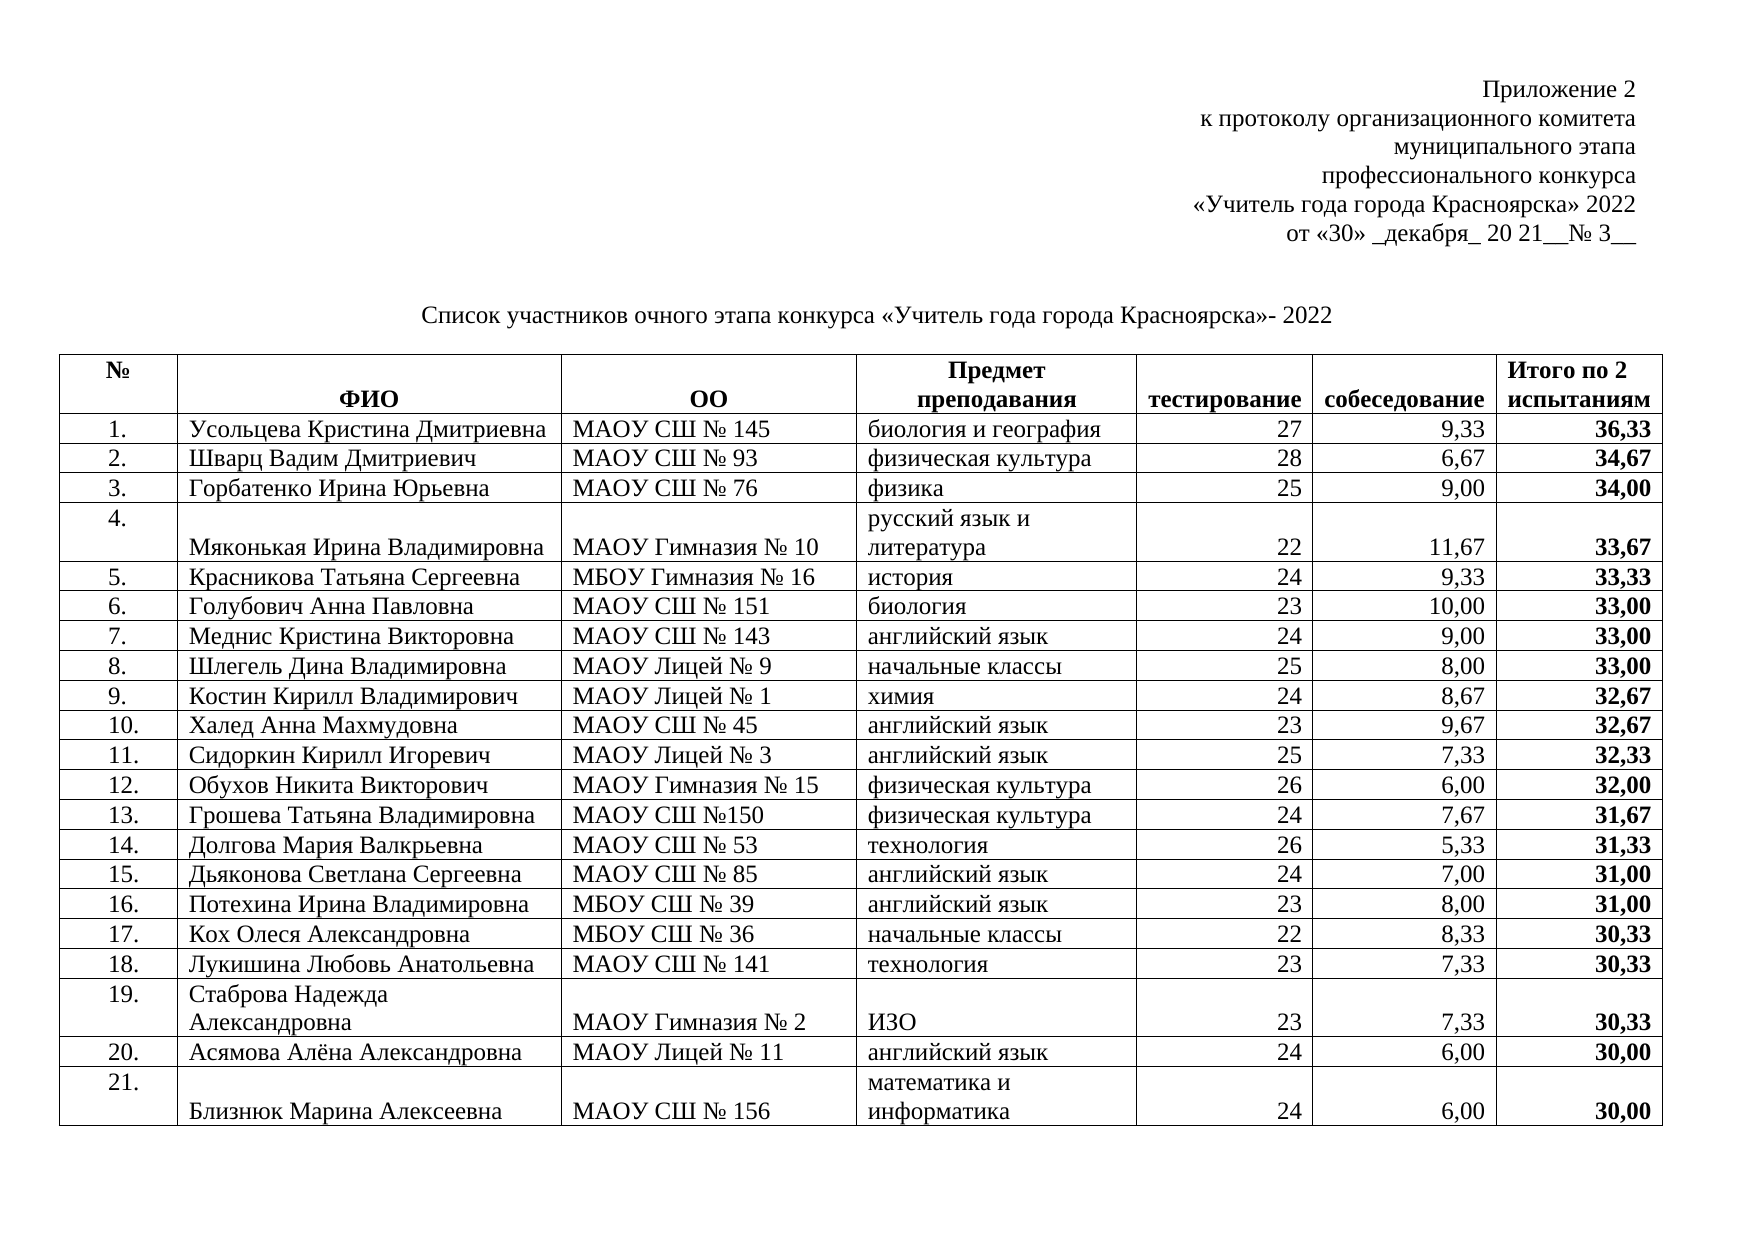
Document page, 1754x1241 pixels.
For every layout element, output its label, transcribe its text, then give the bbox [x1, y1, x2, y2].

table_cell Красникова Татьяна Сергеевна [178, 562, 561, 590]
table_cell [60, 1067, 177, 1124]
table_cell 23 [1137, 711, 1312, 739]
table_cell [60, 651, 177, 680]
table_cell 30,00 [1497, 1037, 1662, 1066]
table_cell начальные классы [857, 919, 1136, 948]
table_cell МАОУ СШ № 85 [562, 860, 856, 888]
table_cell [60, 591, 177, 620]
table_cell история [857, 562, 1136, 590]
table_cell Сидоркин Кирилл Игоревич [178, 740, 561, 769]
table_header № [60, 355, 177, 413]
table_cell Мяконькая Ирина Владимировна [178, 503, 561, 561]
table_cell биология [857, 591, 1136, 620]
table_cell МАОУ Лицей № 3 [562, 740, 856, 769]
table_header собеседование [1313, 355, 1496, 413]
table_header ОО [562, 355, 856, 413]
table_header Итого по 2 испытаниям [1497, 355, 1662, 413]
table_cell 6,00 [1313, 770, 1496, 799]
table_cell 23 [1137, 591, 1312, 620]
table_cell [60, 621, 177, 650]
table_cell 31,67 [1497, 800, 1662, 829]
table_cell МАОУ СШ № 151 [562, 591, 856, 620]
table_cell 10,00 [1313, 591, 1496, 620]
table_cell [60, 949, 177, 978]
table_cell физика [857, 473, 1136, 502]
table_header Предмет преподавания [857, 355, 1136, 413]
table_cell [60, 473, 177, 502]
table_cell 25 [1137, 740, 1312, 769]
table_cell 34,67 [1497, 444, 1662, 472]
table_cell английский язык [857, 889, 1136, 918]
table_cell [60, 770, 177, 799]
table_header тестирование [1137, 355, 1312, 413]
table_cell 8,00 [1313, 651, 1496, 680]
table_cell 31,33 [1497, 830, 1662, 858]
table_cell Шварц Вадим Дмитриевич [178, 444, 561, 472]
table_cell Кох Олеся Александровна [178, 919, 561, 948]
table_cell Потехина Ирина Владимировна [178, 889, 561, 918]
table_cell МБОУ Гимназия № 16 [562, 562, 856, 590]
table_cell [60, 919, 177, 948]
text муниципального этапа [118, 131, 1636, 160]
table_cell МАОУ Гимназия № 15 [562, 770, 856, 799]
table_cell 23 [1137, 889, 1312, 918]
table_cell английский язык [857, 860, 1136, 888]
table_cell Горбатенко Ирина Юрьевна [178, 473, 561, 502]
table_cell [60, 444, 177, 472]
text Список участников очного этапа конкурса «Учитель года города Красноярска»- 2022 [118, 300, 1636, 329]
text Приложение 2 [118, 74, 1636, 103]
table_cell 24 [1137, 681, 1312, 709]
table_cell 33,33 [1497, 562, 1662, 590]
table_cell 33,00 [1497, 651, 1662, 680]
table_cell Меднис Кристина Викторовна [178, 621, 561, 650]
table_cell 34,00 [1497, 473, 1662, 502]
table_cell 9,33 [1313, 414, 1496, 442]
table_cell Усольцева Кристина Дмитриевна [178, 414, 561, 442]
table_cell [60, 800, 177, 829]
table_cell 24 [1137, 621, 1312, 650]
table_cell МАОУ Лицей № 11 [562, 1037, 856, 1066]
table_cell [60, 860, 177, 888]
table_cell 25 [1137, 473, 1312, 502]
table_cell 8,33 [1313, 919, 1496, 948]
table_cell 33,00 [1497, 621, 1662, 650]
table_cell МАОУ СШ № 53 [562, 830, 856, 858]
table_cell МАОУ Гимназия № 2 [562, 979, 856, 1036]
table_cell МАОУ СШ № 156 [562, 1067, 856, 1124]
table_cell 32,00 [1497, 770, 1662, 799]
table_cell 7,33 [1313, 740, 1496, 769]
table_cell 8,67 [1313, 681, 1496, 709]
text «Учитель года города Красноярска» 2022 [118, 189, 1636, 218]
table_cell МАОУ СШ № 143 [562, 621, 856, 650]
table_cell [60, 979, 177, 1036]
table_cell Стаброва Надежда Александровна [178, 979, 561, 1036]
table_cell Костин Кирилл Владимирович [178, 681, 561, 709]
table_cell 7,33 [1313, 949, 1496, 978]
table_cell Асямова Алёна Александровна [178, 1037, 561, 1066]
table_cell МАОУ Гимназия № 10 [562, 503, 856, 561]
table_cell Близнюк Марина Алексеевна [178, 1067, 561, 1124]
table_cell биология и география [857, 414, 1136, 442]
table_cell 6,00 [1313, 1037, 1496, 1066]
table_cell начальные классы [857, 651, 1136, 680]
table_cell МАОУ СШ № 145 [562, 414, 856, 442]
table_cell 7,67 [1313, 800, 1496, 829]
table_cell 22 [1137, 503, 1312, 561]
table_cell английский язык [857, 1037, 1136, 1066]
table_cell [60, 414, 177, 442]
table_cell физическая культура [857, 770, 1136, 799]
table_cell 32,33 [1497, 740, 1662, 769]
table_cell [60, 889, 177, 918]
table_cell Шлегель Дина Владимировна [178, 651, 561, 680]
table_cell 22 [1137, 919, 1312, 948]
table_cell технология [857, 830, 1136, 858]
table_cell Долгова Мария Валкрьевна [178, 830, 561, 858]
table_cell 28 [1137, 444, 1312, 472]
table_cell Халед Анна Махмудовна [178, 711, 561, 739]
table_cell [60, 562, 177, 590]
table_cell [60, 1037, 177, 1066]
table_cell английский язык [857, 711, 1136, 739]
table_cell 27 [1137, 414, 1312, 442]
table_cell МАОУ СШ № 141 [562, 949, 856, 978]
table_cell 36,33 [1497, 414, 1662, 442]
table_cell русский язык и литература [857, 503, 1136, 561]
table_cell математика и информатика [857, 1067, 1136, 1124]
table_cell 33,00 [1497, 591, 1662, 620]
table_cell [60, 503, 177, 561]
table_cell 23 [1137, 979, 1312, 1036]
table_cell 24 [1137, 1067, 1312, 1124]
table_cell 26 [1137, 830, 1312, 858]
table_cell 32,67 [1497, 681, 1662, 709]
table_cell 31,00 [1497, 860, 1662, 888]
table_cell 5,33 [1313, 830, 1496, 858]
text профессионального конкурса [118, 160, 1636, 189]
table_cell Грошева Татьяна Владимировна [178, 800, 561, 829]
table_cell 25 [1137, 651, 1312, 680]
table_cell МАОУ СШ № 45 [562, 711, 856, 739]
table_cell 24 [1137, 800, 1312, 829]
table_cell 30,33 [1497, 979, 1662, 1036]
table_cell МАОУ СШ № 76 [562, 473, 856, 502]
table_cell химия [857, 681, 1136, 709]
table_cell МБОУ СШ № 36 [562, 919, 856, 948]
table_cell 30,33 [1497, 919, 1662, 948]
table_header ФИО [178, 355, 561, 413]
table_cell 9,67 [1313, 711, 1496, 739]
table_cell 24 [1137, 860, 1312, 888]
table_cell Обухов Никита Викторович [178, 770, 561, 799]
table_cell МАОУ Лицей № 1 [562, 681, 856, 709]
table_cell МБОУ СШ № 39 [562, 889, 856, 918]
table_cell ИЗО [857, 979, 1136, 1036]
table_cell 31,00 [1497, 889, 1662, 918]
table_cell 30,33 [1497, 949, 1662, 978]
table_cell 6,00 [1313, 1067, 1496, 1124]
table_cell 32,67 [1497, 711, 1662, 739]
table_cell [60, 740, 177, 769]
table_cell [60, 681, 177, 709]
table_cell физическая культура [857, 444, 1136, 472]
table_cell английский язык [857, 621, 1136, 650]
text к протоколу организационного комитета [118, 103, 1636, 131]
table_cell [60, 830, 177, 858]
table_cell 23 [1137, 949, 1312, 978]
table_cell 7,00 [1313, 860, 1496, 888]
table_cell 6,67 [1313, 444, 1496, 472]
table_cell МАОУ СШ № 93 [562, 444, 856, 472]
table_cell технология [857, 949, 1136, 978]
table_cell 7,33 [1313, 979, 1496, 1036]
table_cell 30,00 [1497, 1067, 1662, 1124]
table_cell Голубович Анна Павловна [178, 591, 561, 620]
table_cell МАОУ СШ №150 [562, 800, 856, 829]
table_cell Лукишина Любовь Анатольевна [178, 949, 561, 978]
table_cell Дьяконова Светлана Сергеевна [178, 860, 561, 888]
table_cell 9,00 [1313, 473, 1496, 502]
table_cell 24 [1137, 1037, 1312, 1066]
table_cell 26 [1137, 770, 1312, 799]
table_cell 24 [1137, 562, 1312, 590]
table_cell 8,00 [1313, 889, 1496, 918]
table_cell МАОУ Лицей № 9 [562, 651, 856, 680]
text от «30» _декабря_ 20 21__№ 3__ [118, 218, 1636, 246]
table_cell 33,67 [1497, 503, 1662, 561]
table_cell 9,00 [1313, 621, 1496, 650]
table_cell 9,33 [1313, 562, 1496, 590]
table_cell английский язык [857, 740, 1136, 769]
table_cell [60, 711, 177, 739]
table_cell 11,67 [1313, 503, 1496, 561]
table_cell физическая культура [857, 800, 1136, 829]
